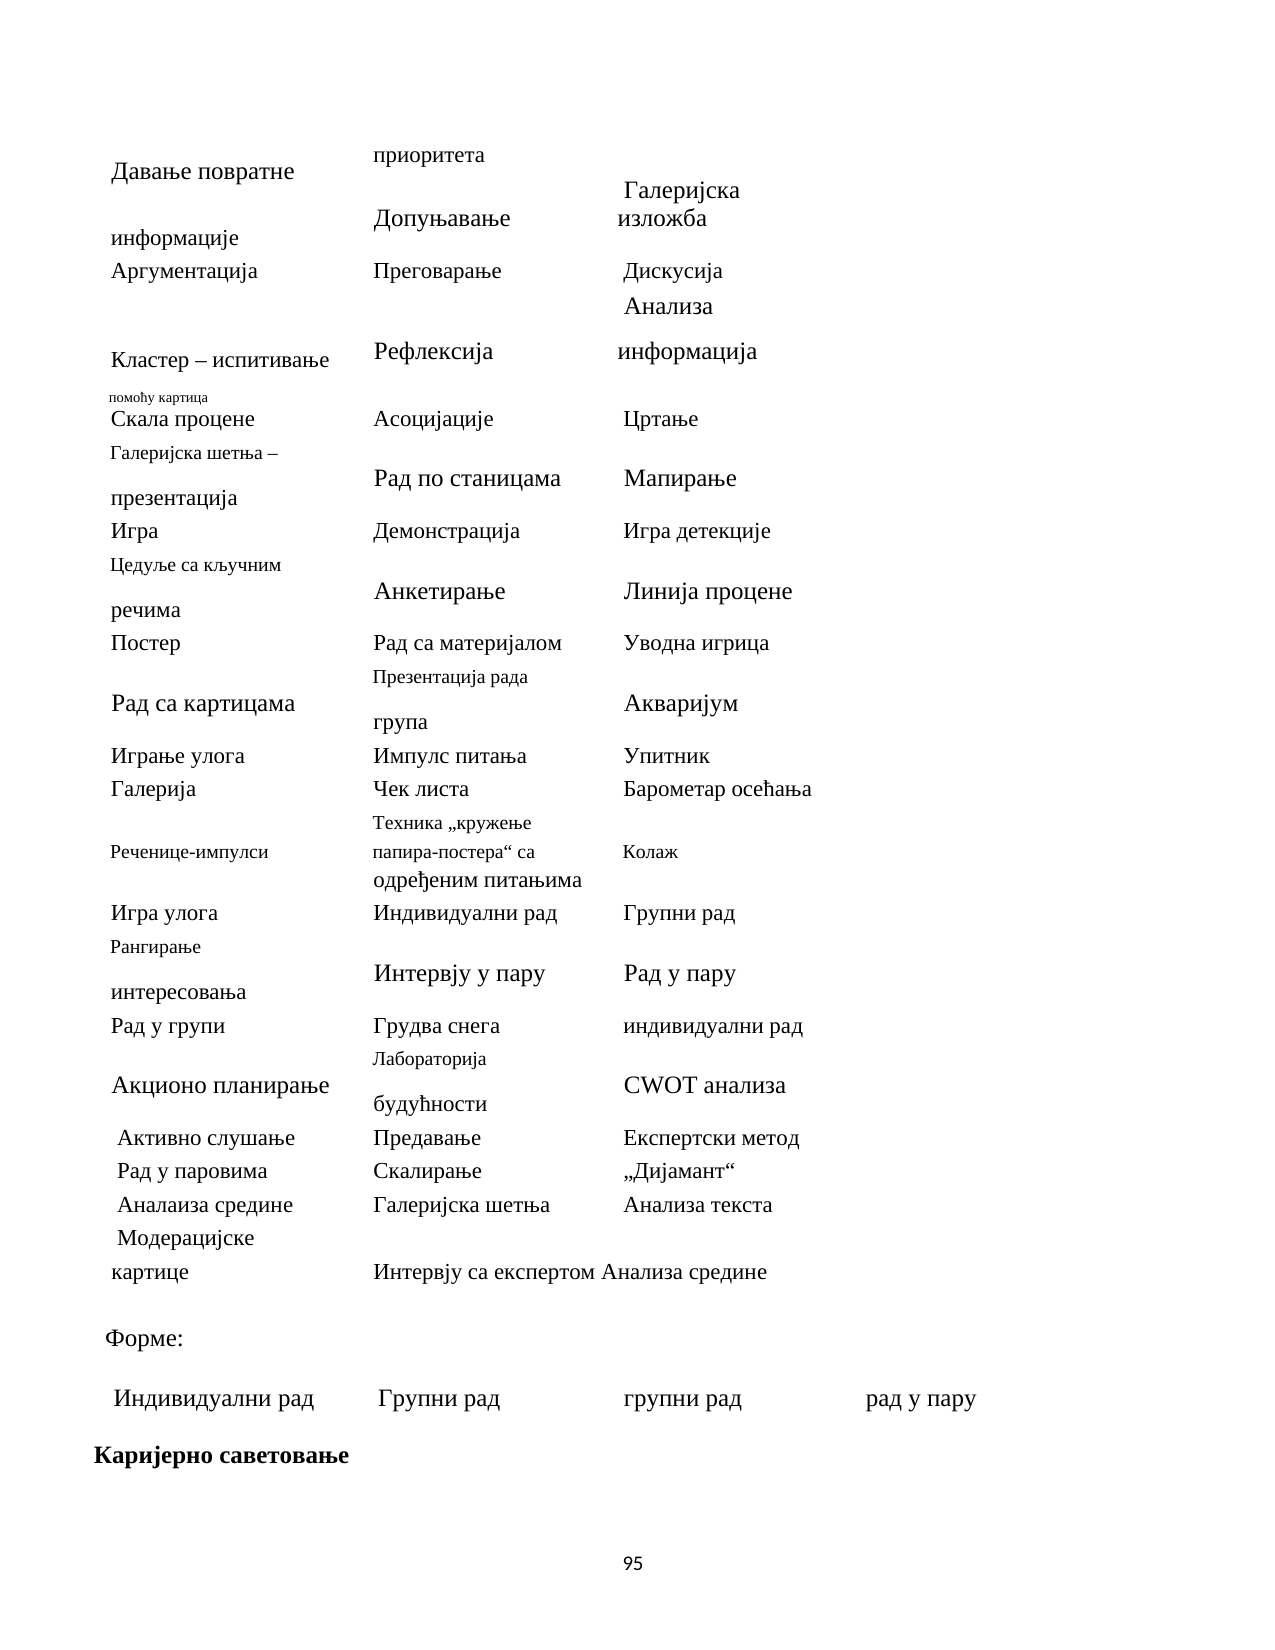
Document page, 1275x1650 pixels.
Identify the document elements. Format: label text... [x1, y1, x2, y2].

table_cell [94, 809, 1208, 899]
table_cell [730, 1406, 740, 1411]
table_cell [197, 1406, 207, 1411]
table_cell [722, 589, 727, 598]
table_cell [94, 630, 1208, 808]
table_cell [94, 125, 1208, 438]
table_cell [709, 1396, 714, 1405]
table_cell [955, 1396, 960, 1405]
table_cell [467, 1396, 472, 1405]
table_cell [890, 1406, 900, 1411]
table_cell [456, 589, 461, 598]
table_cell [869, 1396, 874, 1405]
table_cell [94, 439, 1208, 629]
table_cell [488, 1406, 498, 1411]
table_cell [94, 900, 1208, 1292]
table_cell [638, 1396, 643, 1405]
text Каријерно саветовање [94, 1440, 1172, 1469]
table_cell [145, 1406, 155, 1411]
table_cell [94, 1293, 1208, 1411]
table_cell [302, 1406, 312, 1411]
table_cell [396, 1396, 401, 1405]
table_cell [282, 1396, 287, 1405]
